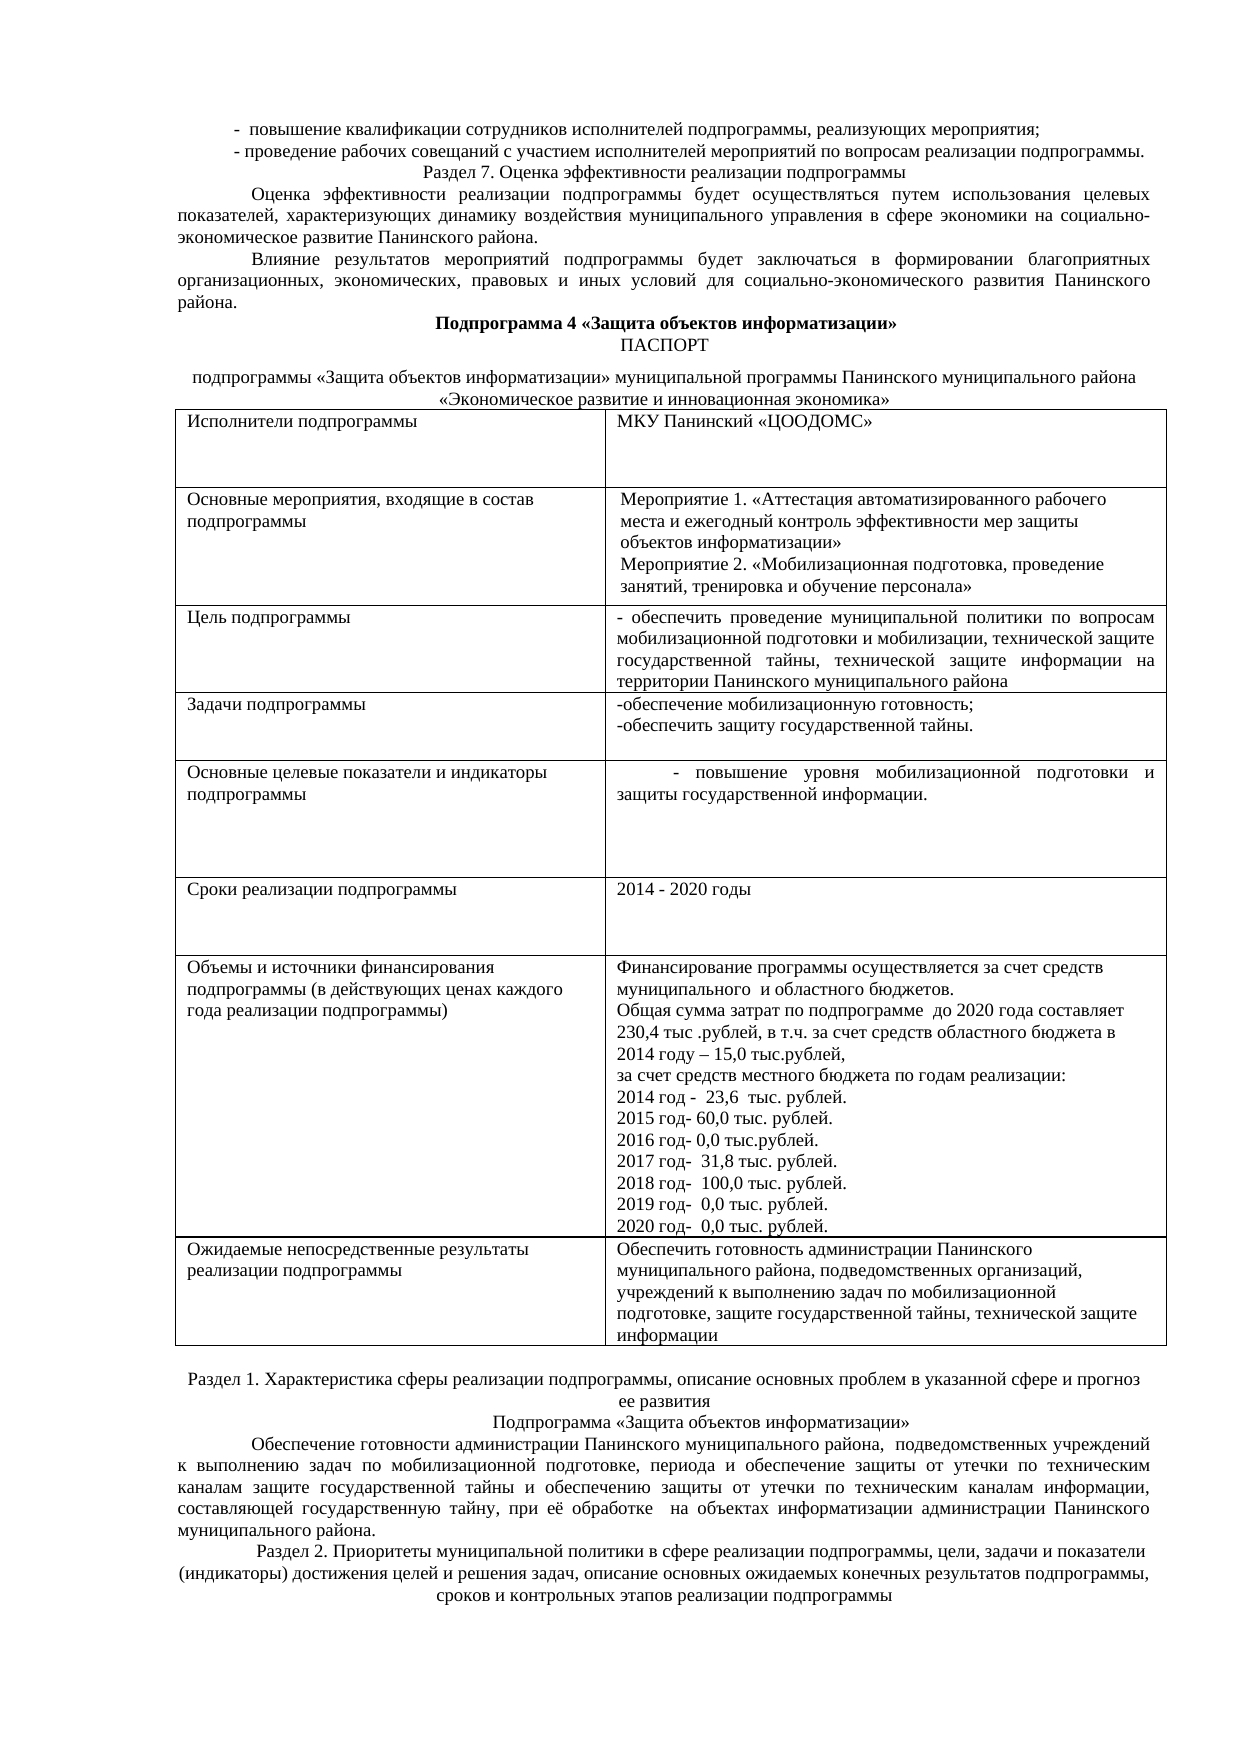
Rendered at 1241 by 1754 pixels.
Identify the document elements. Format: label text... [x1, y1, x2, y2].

text подпрограммы «Защита объектов информатизации» муниципальной программы Панинского муниципального района «Экономическое развитие и инновационная экономика» [177, 366, 1152, 409]
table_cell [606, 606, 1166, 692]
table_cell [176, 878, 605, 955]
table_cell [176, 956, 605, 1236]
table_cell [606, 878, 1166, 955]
text Подпрограмма 4 «Защита объектов информатизации» [181, 312, 1152, 334]
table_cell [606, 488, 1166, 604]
text Подпрограмма «Защита объектов информатизации» [177, 1411, 1152, 1433]
text ПАСПОРТ [177, 334, 1152, 355]
text Раздел 1. Характеристика сферы реализации подпрограммы, описание основных проблем в указанной сфере и прогноз ее развития [177, 1368, 1152, 1411]
text Оценка эффективности реализации подпрограммы будет осуществляться путем использования целевых показателей, характеризующих динамику воздействия муниципального управления в сфере экономики на социально-экономическое развитие Панинского района. [177, 183, 1152, 247]
text Раздел 7. Оценка эффективности реализации подпрограммы [177, 161, 1152, 183]
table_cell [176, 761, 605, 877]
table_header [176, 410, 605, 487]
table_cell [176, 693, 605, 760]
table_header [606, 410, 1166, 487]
text Обеспечение готовности администрации Панинского муниципального района, подведомственных учреждений к выполнению задач по мобилизационной подготовке, периода и обеспечение защиты от утечки по техническим каналам защите государственной тайны и обеспечению защиты от утечки по техническим каналам информации, составляющей государственную тайну, при её обработке на объектах информатизации администрации Панинского муниципального района. [177, 1433, 1152, 1540]
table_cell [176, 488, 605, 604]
text Раздел 2. Приоритеты муниципальной политики в сфере реализации подпрограммы, цели, задачи и показатели (индикаторы) достижения целей и решения задач, описание основных ожидаемых конечных результатов подпрограммы, сроков и контрольных этапов реализации подпрограммы [177, 1540, 1152, 1605]
text Влияние результатов мероприятий подпрограммы будет заключаться в формировании благоприятных организационных, экономических, правовых и иных условий для социально-экономического развития Панинского района. [177, 247, 1152, 312]
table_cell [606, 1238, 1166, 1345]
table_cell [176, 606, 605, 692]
text - проведение рабочих совещаний с участием исполнителей мероприятий по вопросам реализации подпрограммы. [177, 140, 1152, 161]
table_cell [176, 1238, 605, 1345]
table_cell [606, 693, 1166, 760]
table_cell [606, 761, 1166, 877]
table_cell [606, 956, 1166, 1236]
text - повышение квалификации сотрудников исполнителей подпрограммы, реализующих мероприятия; [177, 118, 1152, 140]
